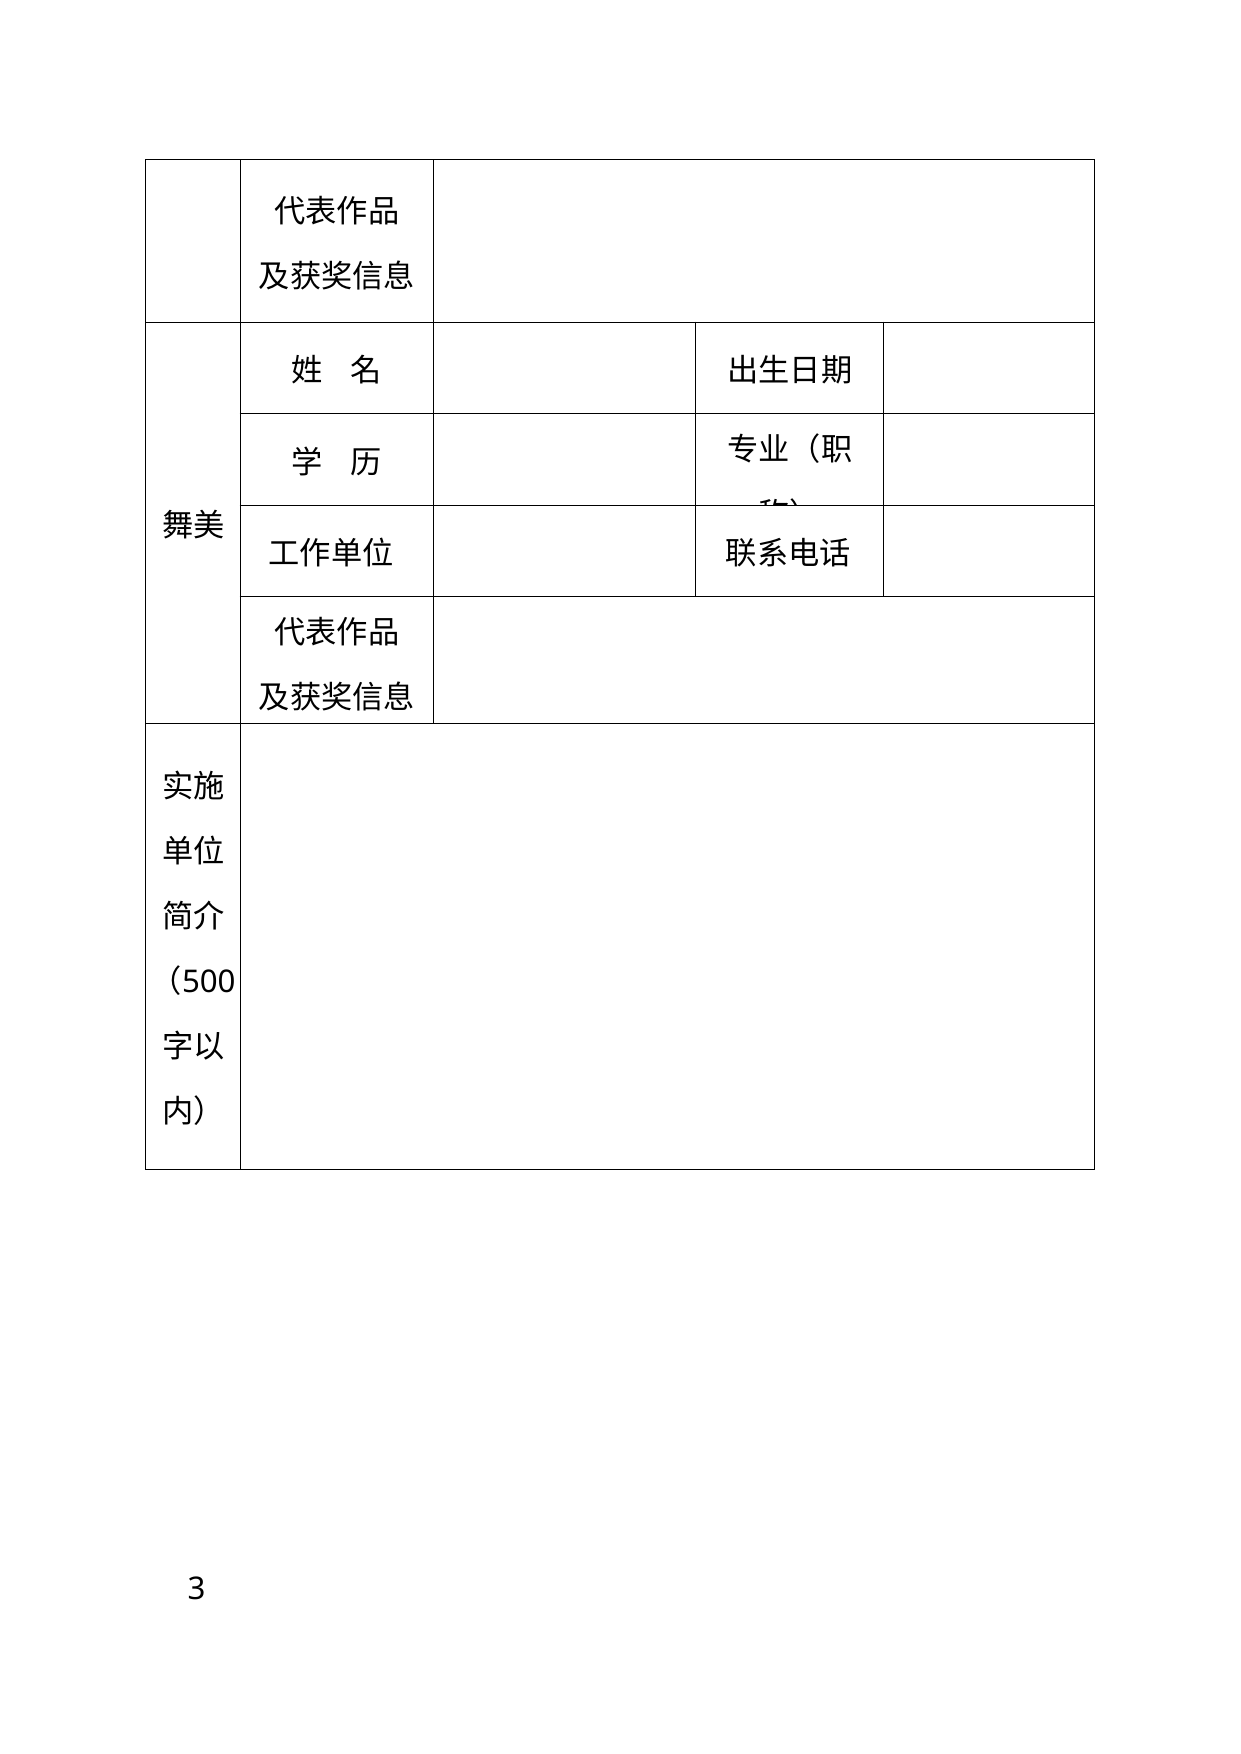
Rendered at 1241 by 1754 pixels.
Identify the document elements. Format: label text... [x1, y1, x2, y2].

table_cell [241, 724, 1094, 1169]
table_cell 工作单位 [241, 506, 433, 596]
table_cell 姓 名 [241, 323, 433, 413]
table_cell [434, 414, 695, 504]
table_cell [884, 506, 1094, 596]
table_cell [884, 414, 1094, 504]
table_cell [434, 160, 1094, 322]
table_cell 学 历 [241, 414, 433, 504]
table_cell [434, 506, 695, 596]
table_cell 联系电话 [696, 506, 883, 596]
table_cell 舞美 [146, 323, 240, 723]
table_cell 专业（职称） [696, 414, 883, 504]
table_cell 实施单位 简介（500字以内） [146, 724, 240, 1169]
table_cell [884, 323, 1094, 413]
table_cell 代表作品 及获奖信息 [241, 160, 433, 322]
table_cell [434, 323, 695, 413]
table_cell 出生日期 [696, 323, 883, 413]
table_cell 代表作品 及获奖信息 [241, 597, 433, 723]
table_cell [434, 597, 1094, 723]
